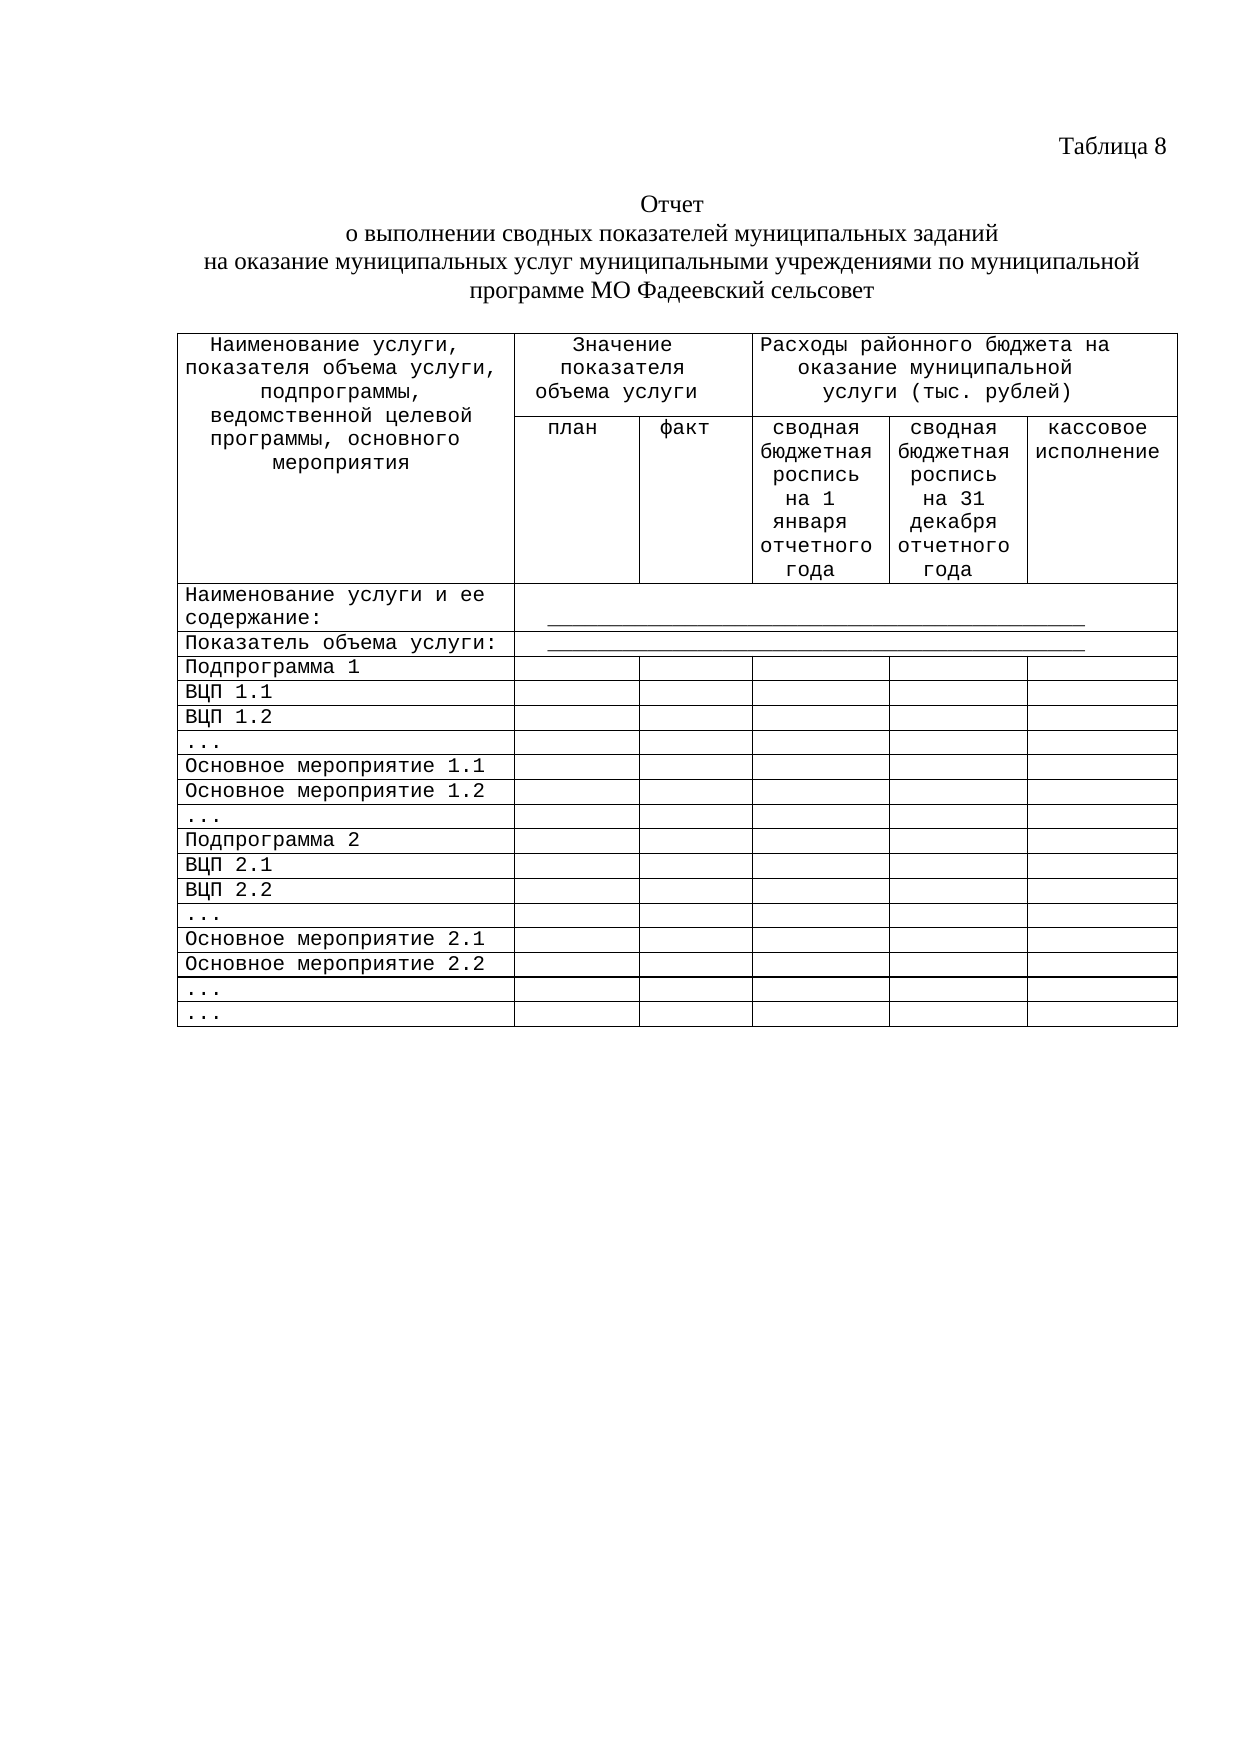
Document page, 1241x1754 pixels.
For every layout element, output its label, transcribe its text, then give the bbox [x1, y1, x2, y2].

table_cell [753, 1002, 889, 1026]
table_cell [890, 706, 1027, 729]
table_cell [515, 780, 639, 804]
table_cell факт [640, 417, 752, 582]
table_cell [753, 780, 889, 804]
table_cell [515, 681, 639, 705]
table_cell [640, 904, 752, 927]
table_cell Подпрограмма 1 [178, 657, 514, 680]
table_cell [753, 829, 889, 853]
table_cell [890, 780, 1027, 804]
table_cell [890, 854, 1027, 878]
table_cell [640, 780, 752, 804]
text о выполнении сводных показателей муниципальных заданий [177, 218, 1167, 246]
table_cell [753, 978, 889, 1001]
table_cell Наименование услуги и ее содержание: [178, 584, 514, 631]
table_cell Подпрограмма 2 [178, 829, 514, 853]
table_cell ВЦП 2.1 [178, 854, 514, 878]
table_cell [753, 657, 889, 680]
table_cell [515, 928, 639, 952]
table_cell [890, 904, 1027, 927]
table_cell [1028, 805, 1177, 828]
table_cell [640, 681, 752, 705]
table_cell [890, 657, 1027, 680]
text на оказание муниципальных услуг муниципальными учреждениями по муниципальной [177, 246, 1167, 275]
table_cell ... [178, 1002, 514, 1026]
table_cell [640, 755, 752, 779]
text Таблица 8 [177, 131, 1167, 160]
table_cell [640, 829, 752, 853]
table_cell [1028, 1002, 1177, 1026]
table_cell [640, 928, 752, 952]
table_cell [753, 681, 889, 705]
table_cell [640, 978, 752, 1001]
table_cell [515, 953, 639, 976]
table_cell [515, 706, 639, 729]
table_cell [753, 731, 889, 754]
table_cell ___________________________________________ [515, 632, 1177, 656]
text Отчет [177, 189, 1167, 218]
table_cell ... [178, 904, 514, 927]
table_cell [1028, 681, 1177, 705]
table_cell [1028, 657, 1177, 680]
table_cell [890, 805, 1027, 828]
table_cell [640, 657, 752, 680]
table_cell [753, 854, 889, 878]
table_cell [753, 928, 889, 952]
table_cell план [515, 417, 639, 582]
table_cell [890, 928, 1027, 952]
table_cell Основное мероприятие 1.1 [178, 755, 514, 779]
table_cell [753, 706, 889, 729]
table_cell Основное мероприятие 2.1 [178, 928, 514, 952]
table_cell [515, 731, 639, 754]
table_cell [515, 657, 639, 680]
table_cell [753, 805, 889, 828]
table_cell [1028, 953, 1177, 976]
table_cell [515, 805, 639, 828]
table_cell [1028, 731, 1177, 754]
table_cell [890, 829, 1027, 853]
table_cell ... [178, 731, 514, 754]
table_cell сводная бюджетная роспись на 1 января отчетного года [753, 417, 889, 582]
table_cell [515, 879, 639, 902]
table_cell [1028, 780, 1177, 804]
table_cell ___________________________________________ [515, 584, 1177, 631]
table_cell ВЦП 2.2 [178, 879, 514, 902]
table_cell [890, 879, 1027, 902]
table_cell ... [178, 805, 514, 828]
table_cell [753, 904, 889, 927]
table_cell [1028, 706, 1177, 729]
table_cell [640, 1002, 752, 1026]
table_cell [1028, 904, 1177, 927]
table_cell ВЦП 1.2 [178, 706, 514, 729]
table_cell [753, 755, 889, 779]
table_cell [1028, 978, 1177, 1001]
table_cell кассовое исполнение [1028, 417, 1177, 582]
table_cell [1028, 928, 1177, 952]
table_cell Показатель объема услуги: [178, 632, 514, 656]
table_cell [890, 978, 1027, 1001]
table_cell [515, 904, 639, 927]
table_cell [640, 953, 752, 976]
table_cell [890, 731, 1027, 754]
table_cell Основное мероприятие 1.2 [178, 780, 514, 804]
table_cell [515, 1002, 639, 1026]
table_cell [640, 706, 752, 729]
table_cell [640, 731, 752, 754]
table_cell [890, 1002, 1027, 1026]
table_cell [640, 879, 752, 902]
table_cell [753, 953, 889, 976]
table_cell [890, 755, 1027, 779]
table_cell [1028, 879, 1177, 902]
table_cell [515, 829, 639, 853]
table_cell [890, 681, 1027, 705]
text программе МО Фадеевский сельсовет [177, 275, 1167, 304]
table_header Расходы районного бюджета на оказание муниципальной услуги (тыс. рублей) [753, 334, 1177, 416]
table_cell [515, 978, 639, 1001]
table_cell [640, 805, 752, 828]
table_cell Основное мероприятие 2.2 [178, 953, 514, 976]
table_cell [640, 854, 752, 878]
table_header Значение показателя объема услуги [515, 334, 752, 416]
table_cell [890, 953, 1027, 976]
table_cell [515, 755, 639, 779]
table_cell сводная бюджетная роспись на 31 декабря отчетного года [890, 417, 1027, 582]
table_cell ... [178, 978, 514, 1001]
table_cell [1028, 755, 1177, 779]
table_cell [1028, 854, 1177, 878]
table_cell [515, 854, 639, 878]
table_cell ВЦП 1.1 [178, 681, 514, 705]
table_cell [753, 879, 889, 902]
table_header Наименование услуги, показателя объема услуги, подпрограммы, ведомственной целевой программы, основного мероприятия [178, 334, 514, 582]
table_cell [1028, 829, 1177, 853]
